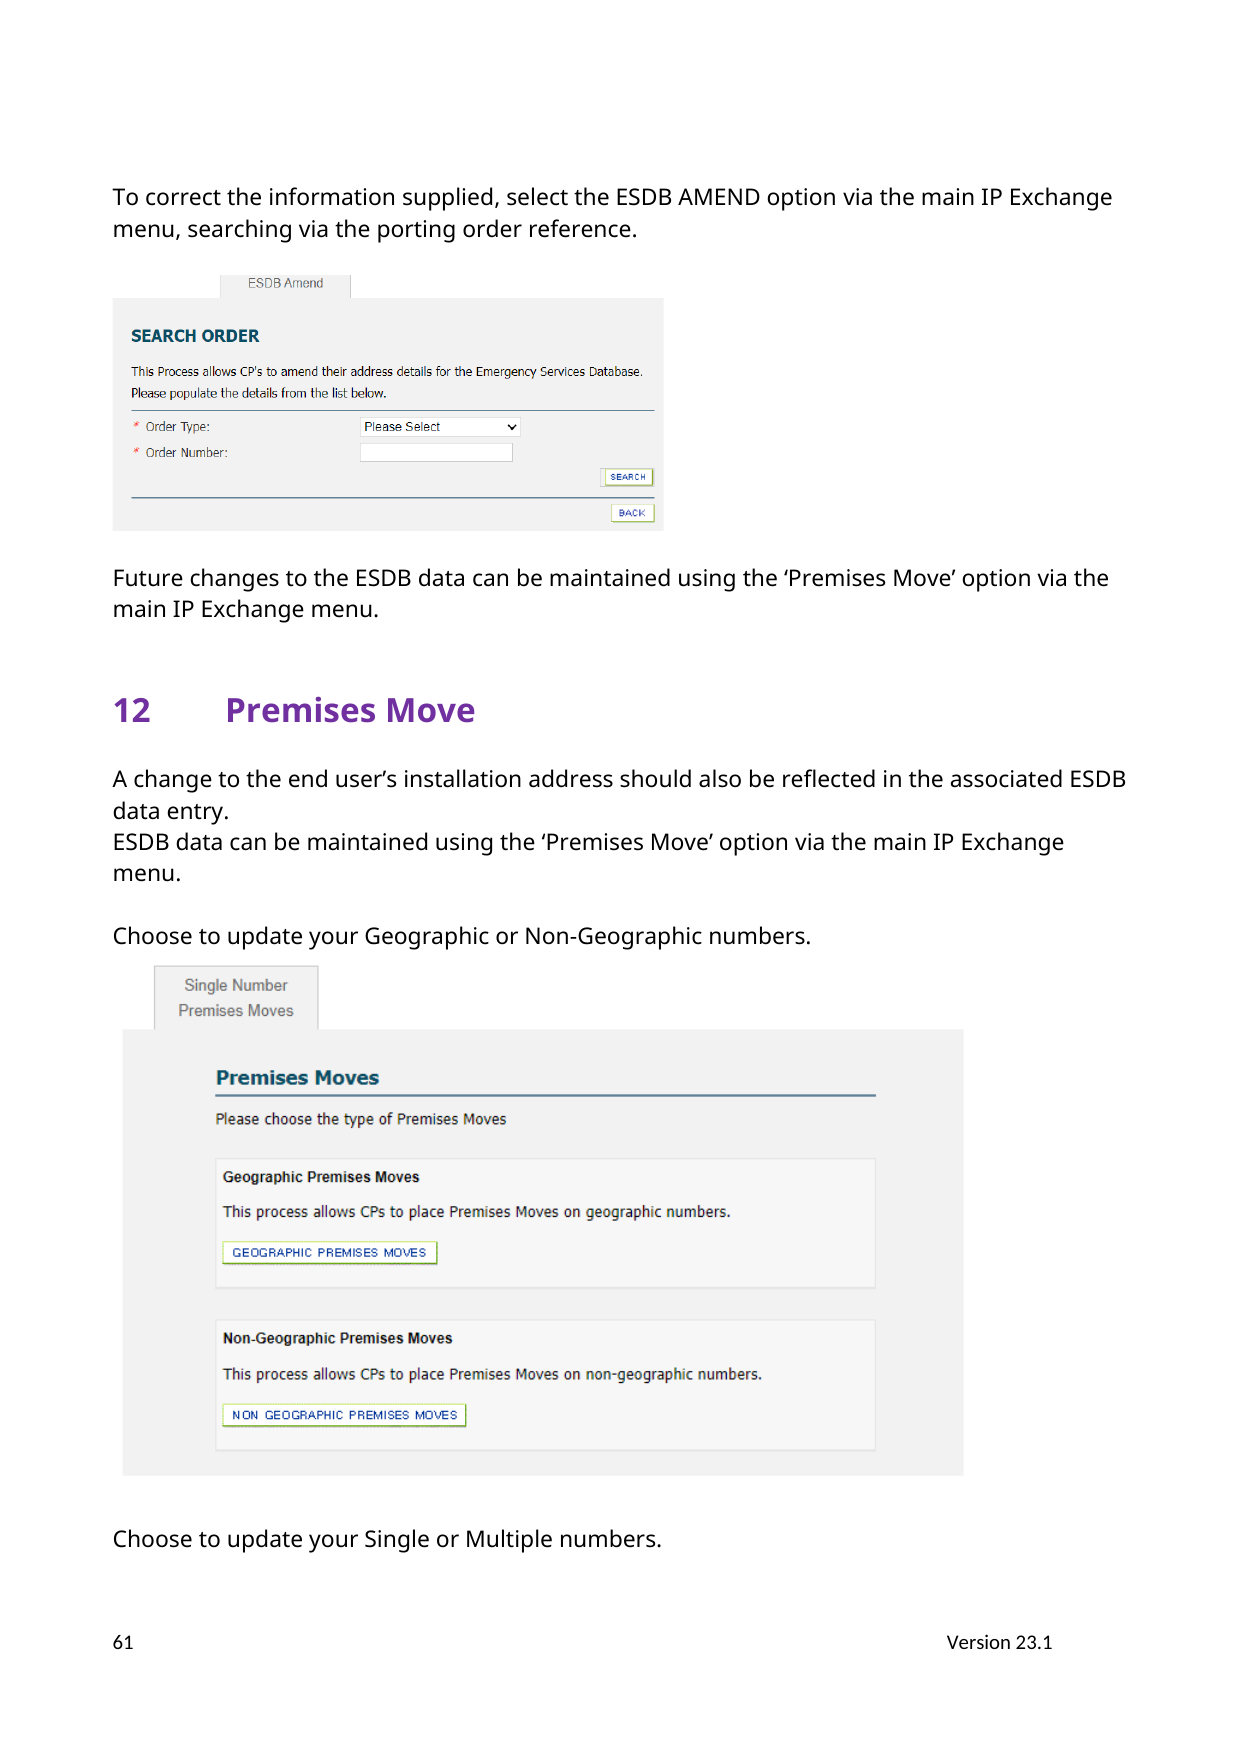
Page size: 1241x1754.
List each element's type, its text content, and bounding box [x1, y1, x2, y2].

subtitle Premises Move [112, 687, 1128, 732]
picture [112, 275, 664, 531]
text Future changes to the ESDB data can be maintained using the ‘Premises Move’ option via the main IP Exchange menu. [112, 562, 1128, 624]
text To correct the information supplied, select the ESDB AMEND option via the main IP Exchange menu, searching via the porting order reference. [112, 181, 1128, 244]
picture [112, 950, 989, 1524]
text Choose to update your Geographic or Non-Geographic numbers. [112, 919, 1128, 951]
text Choose to update your Single or Multiple numbers. [112, 1523, 1128, 1554]
text ESDB data can be maintained using the ‘Premises Move’ option via the main IP Exchange menu. [112, 826, 1128, 888]
text A change to the end user’s installation address should also be reflected in the associated ESDB data entry. [112, 763, 1128, 826]
